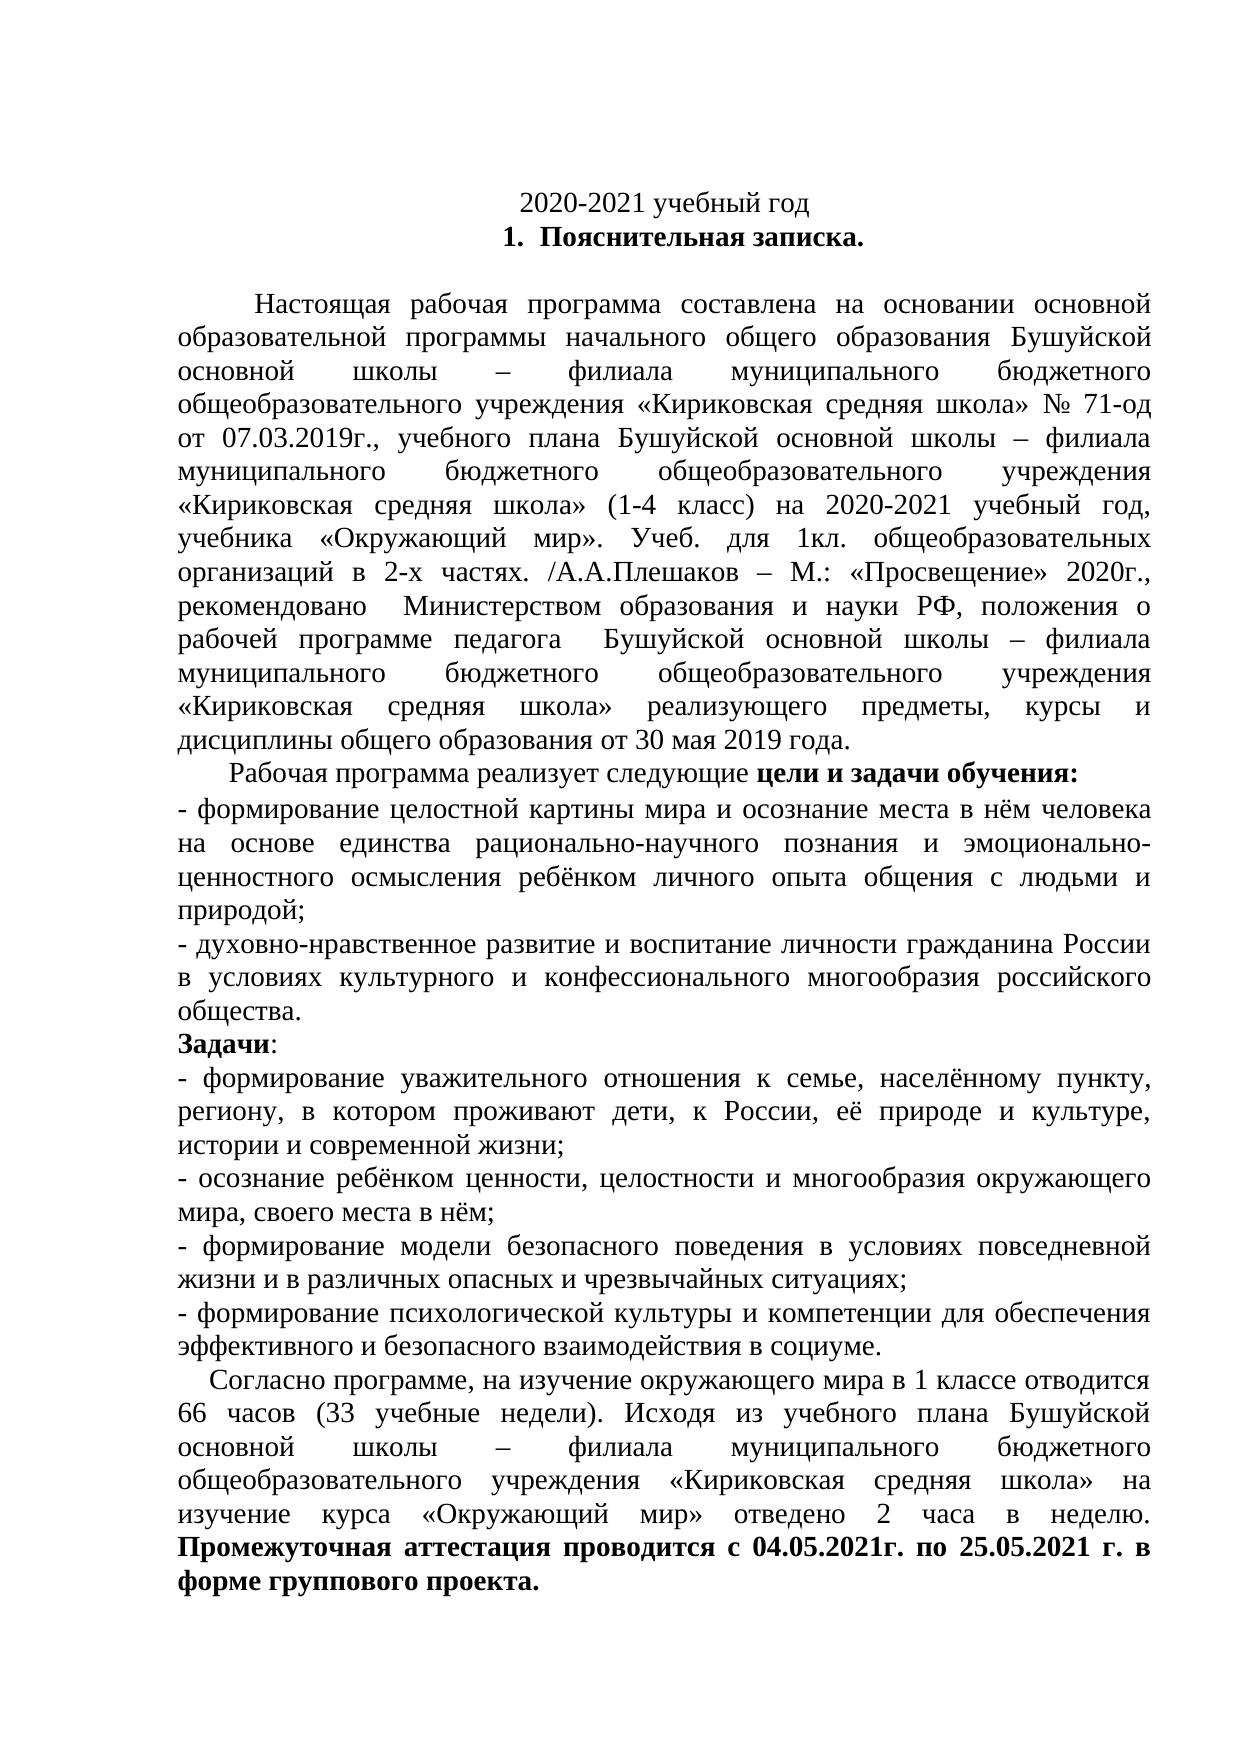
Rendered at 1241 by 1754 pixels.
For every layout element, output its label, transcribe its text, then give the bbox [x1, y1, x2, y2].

text Рабочая программа реализует следующие цели и задачи обучения: [177, 755, 1152, 789]
text Настоящая рабочая программа составлена на основании основной образовательной программы начального общего образования Бушуйской основной школы – филиала муниципального бюджетного общеобразовательного учреждения «Кириковская средняя школа» № 71-од от 07.03.2019г., учебного плана Бушуйской основной школы – филиала муниципального бюджетного общеобразовательного учреждения «Кириковская средняя школа» (1-4 класс) на 2020-2021 учебный год, учебника «Окружающий мир». Учеб. для 1кл. общеобразовательных организаций в 2-х частях. /А.А.Плешаков – М.: «Просвещение» 2020г., рекомендовано Министерством образования и науки РФ, положения о рабочей программе педагога Бушуйской основной школы – филиала муниципального бюджетного общеобразовательного учреждения «Кириковская средняя школа» реализующего предметы, курсы и дисциплины общего образования от 30 мая 2019 года. [177, 286, 1152, 755]
text - осознание ребёнком ценности, целостности и многообразия окружающего мира, своего места в нём; [177, 1161, 1152, 1228]
text Согласно программе, на изучение окружающего мира в 1 классе отводится 66 часов (33 учебные недели). Исходя из учебного плана Бушуйской основной школы – филиала муниципального бюджетного общеобразовательного учреждения «Кириковская средняя школа» на изучение курса «Окружающий мир» отведено 2 часа в неделю. Промежуточная аттестация проводится с 04.05.2021г. по 25.05.2021 г. в форме группового проекта. [177, 1362, 1152, 1597]
text - формирование уважительного отношения к семье, населённому пункту, региону, в котором проживают дети, к России, её природе и культуре, истории и современной жизни; [177, 1060, 1152, 1161]
text - духовно-нравственное развитие и воспитание личности гражданина России в условиях культурного и конфессионального многообразия российского общества. [177, 926, 1152, 1026]
text Задачи: [177, 1026, 1152, 1060]
text 2020-2021 учебный год [177, 185, 1152, 219]
text - формирование модели безопасного поведения в условиях повседневной жизни и в различных опасных и чрезвычайных ситуациях; [177, 1228, 1152, 1295]
list Пояснительная записка. [215, 219, 1152, 252]
text - формирование психологической культуры и компетенции для обеспечения эффективного и безопасного взаимодействия в социуме. [177, 1295, 1152, 1362]
text - формирование целостной картины мира и осознание места в нём человека на основе единства рационально-научного познания и эмоционально-ценностного осмысления ребёнком личного опыта общения с людьми и природой; [177, 792, 1152, 926]
